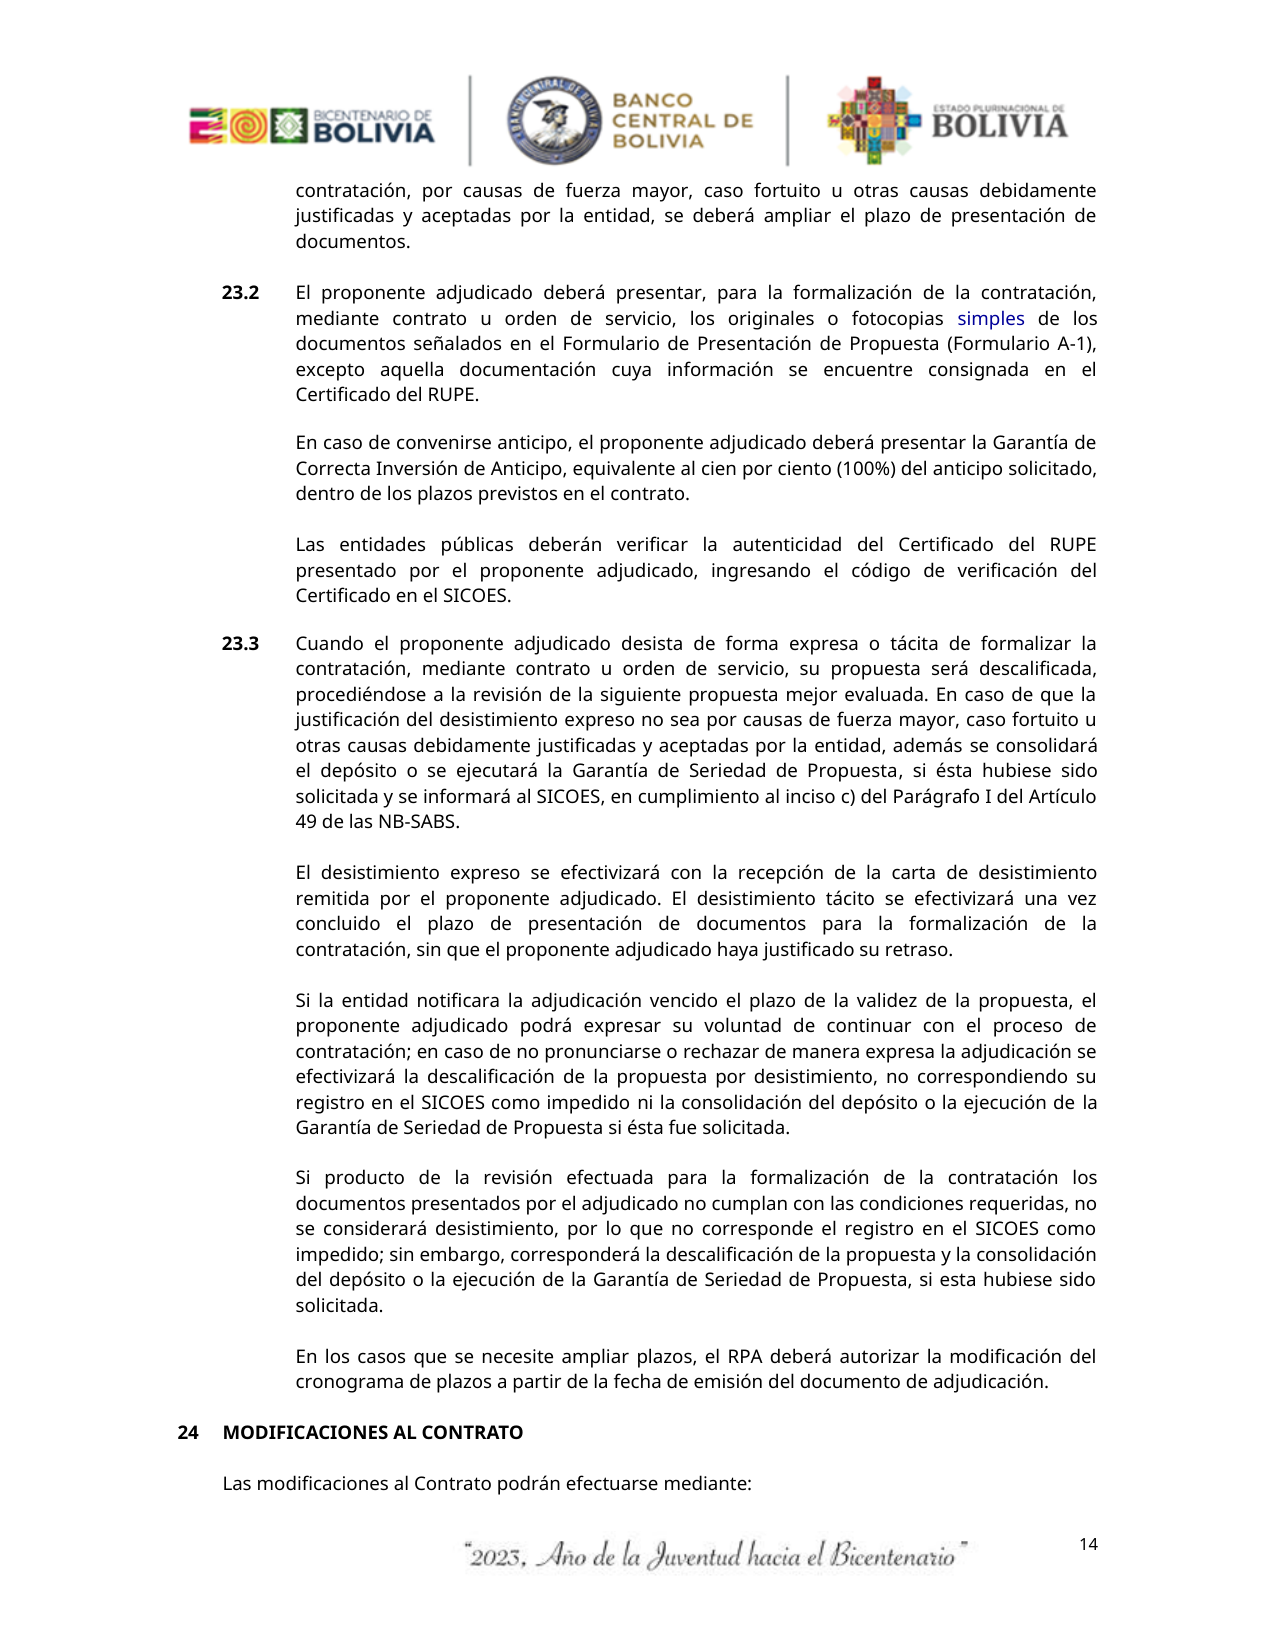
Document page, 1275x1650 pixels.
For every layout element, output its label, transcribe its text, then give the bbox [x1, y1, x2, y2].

list El proponente adjudicado deberá presentar, para la formalización de la contratación, mediante contrato u orden de servicio, los originales o fotocopias simples de los documentos señalados en el Formulario de Presentación de Propuesta (Formulario A-1), excepto aquella documentación cuya información se encuentre consignada en el Certificado del RUPE. [222, 279, 1098, 407]
list Si la entidad notificara la adjudicación vencido el plazo de la validez de la propuesta, el proponente adjudicado podrá expresar su voluntad de continuar con el proceso de contratación; en caso de no pronunciarse o rechazar de manera expresa la adjudicación se efectivizará la descalificación de la propuesta por desistimiento, no correspondiendo su registro en el SICOES como impedido ni la consolidación del depósito o la ejecución de la Garantía de Seriedad de Propuesta si ésta fue solicitada. [295, 987, 1098, 1140]
list En los casos que se necesite ampliar plazos, el RPA deberá autorizar la modificación del cronograma de plazos a partir de la fecha de emisión del documento de adjudicación. [295, 1343, 1098, 1394]
title MODIFICACIONES AL CONTRATO [177, 1419, 1098, 1445]
picture [447, 1531, 982, 1590]
list El desistimiento expreso se efectivizará con la recepción de la carta de desistimiento remitida por el proponente adjudicado. El desistimiento tácito se efectivizará una vez concluido el plazo de presentación de documentos para la formalización de la contratación, sin que el proponente adjudicado haya justificado su retraso. [295, 859, 1098, 962]
list Cuando el proponente adjudicado desista de forma expresa o tácita de formalizar la contratación, mediante contrato u orden de servicio, su propuesta será descalificada, procediéndose a la revisión de la siguiente propuesta mejor evaluada. En caso de que la justificación del desistimiento expreso no sea por causas de fuerza mayor, caso fortuito u otras causas debidamente justificadas y aceptadas por la entidad, además se consolidará el depósito o se ejecutará la Garantía de Seriedad de Propuesta, si ésta hubiese sido solicitada y se informará al SICOES, en cumplimiento al inciso c) del Parágrafo I del Artículo 49 de las NB-SABS. [222, 630, 1098, 834]
list Las entidades públicas deberán verificar la autenticidad del Certificado del RUPE presentado por el proponente adjudicado, ingresando el código de verificación del Certificado en el SICOES. [295, 532, 1098, 608]
text Las modificaciones al Contrato podrán efectuarse mediante: [177, 1471, 1098, 1496]
picture [171, 25, 1092, 169]
list En caso de convenirse anticipo, el proponente adjudicado deberá presentar la Garantía de Correcta Inversión de Anticipo, equivalente al cien por ciento (100%) del anticipo solicitado, dentro de los plazos previstos en el contrato. [295, 429, 1098, 506]
list Si producto de la revisión efectuada para la formalización de la contratación los documentos presentados por el adjudicado no cumplan con las condiciones requeridas, no se considerará desistimiento, por lo que no corresponde el registro en el SICOES como impedido; sin embargo, corresponderá la descalificación de la propuesta y la consolidación del depósito o la ejecución de la Garantía de Seriedad de Propuesta, si esta hubiese sido solicitada. [295, 1164, 1098, 1317]
